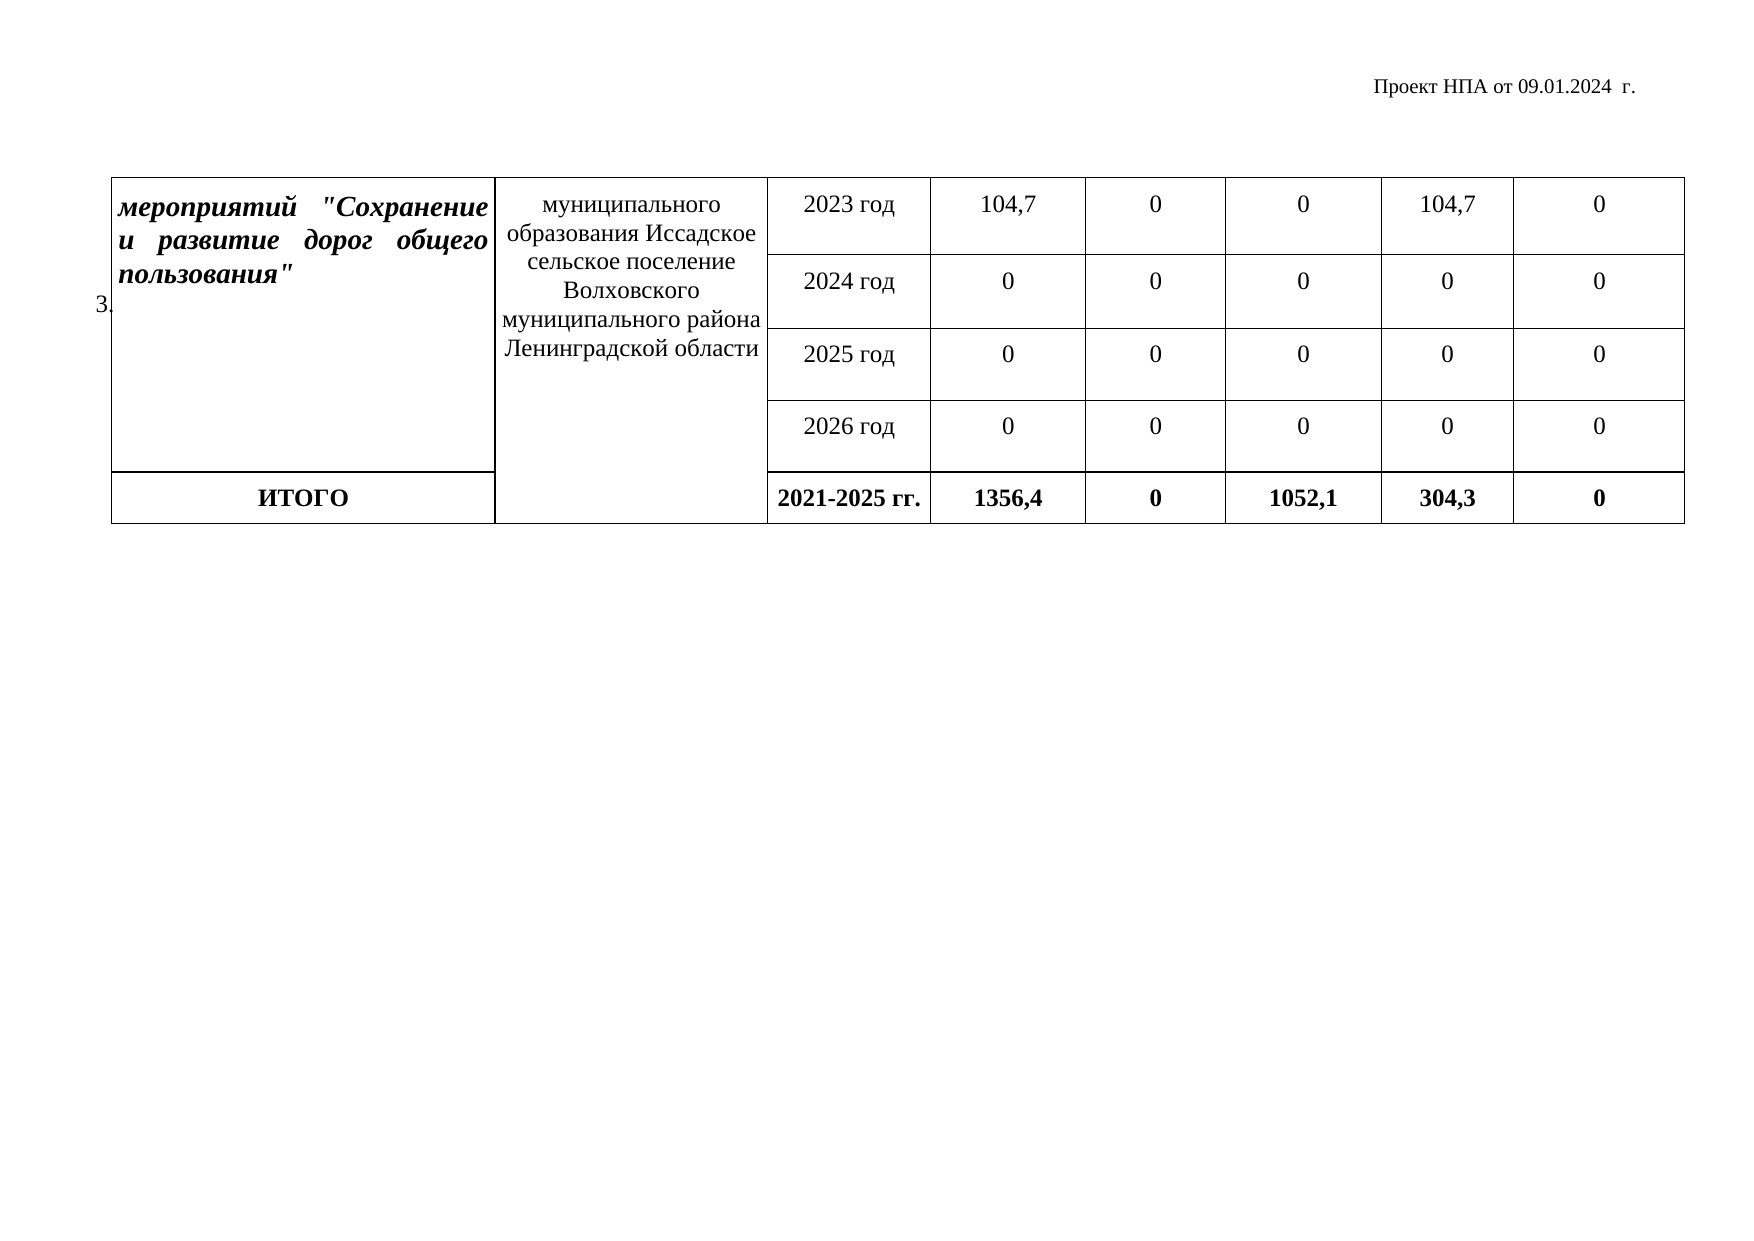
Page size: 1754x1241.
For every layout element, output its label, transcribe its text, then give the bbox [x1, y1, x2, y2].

table_cell 104,7 [931, 178, 1085, 254]
table_cell 2026 год [768, 401, 930, 471]
table_cell 1052,1 [1226, 473, 1381, 522]
table_cell 1356,4 [931, 473, 1085, 522]
table_cell 0 [1086, 401, 1225, 471]
table_cell 0 [1514, 329, 1684, 399]
table_cell 0 [1226, 255, 1381, 328]
table_cell 0 [1382, 401, 1513, 471]
table_cell 0 [1086, 178, 1225, 254]
table_cell 2023 год [768, 178, 930, 254]
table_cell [112, 178, 494, 471]
table_cell 0 [1086, 255, 1225, 328]
table_cell ИТОГО [112, 473, 494, 522]
table_cell 0 [1086, 473, 1225, 522]
table_cell 0 [1226, 329, 1381, 399]
table_cell 2025 год [768, 329, 930, 399]
table_cell 0 [1226, 401, 1381, 471]
table_cell 0 [931, 401, 1085, 471]
table_cell 104,7 [1382, 178, 1513, 254]
table_cell 2021-2025 гг. [768, 473, 930, 522]
table_cell 0 [1514, 401, 1684, 471]
table_cell 0 [931, 329, 1085, 399]
table_cell 0 [1514, 473, 1684, 522]
table_cell 0 [931, 255, 1085, 328]
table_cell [496, 178, 767, 522]
table_cell 0 [1226, 178, 1381, 254]
table_cell 0 [1514, 178, 1684, 254]
table_cell 0 [1514, 255, 1684, 328]
table_cell 2024 год [768, 255, 930, 328]
table_cell 0 [1086, 329, 1225, 399]
table_cell 0 [1382, 329, 1513, 399]
table_cell 0 [1382, 255, 1513, 328]
table_cell 304,3 [1382, 473, 1513, 522]
